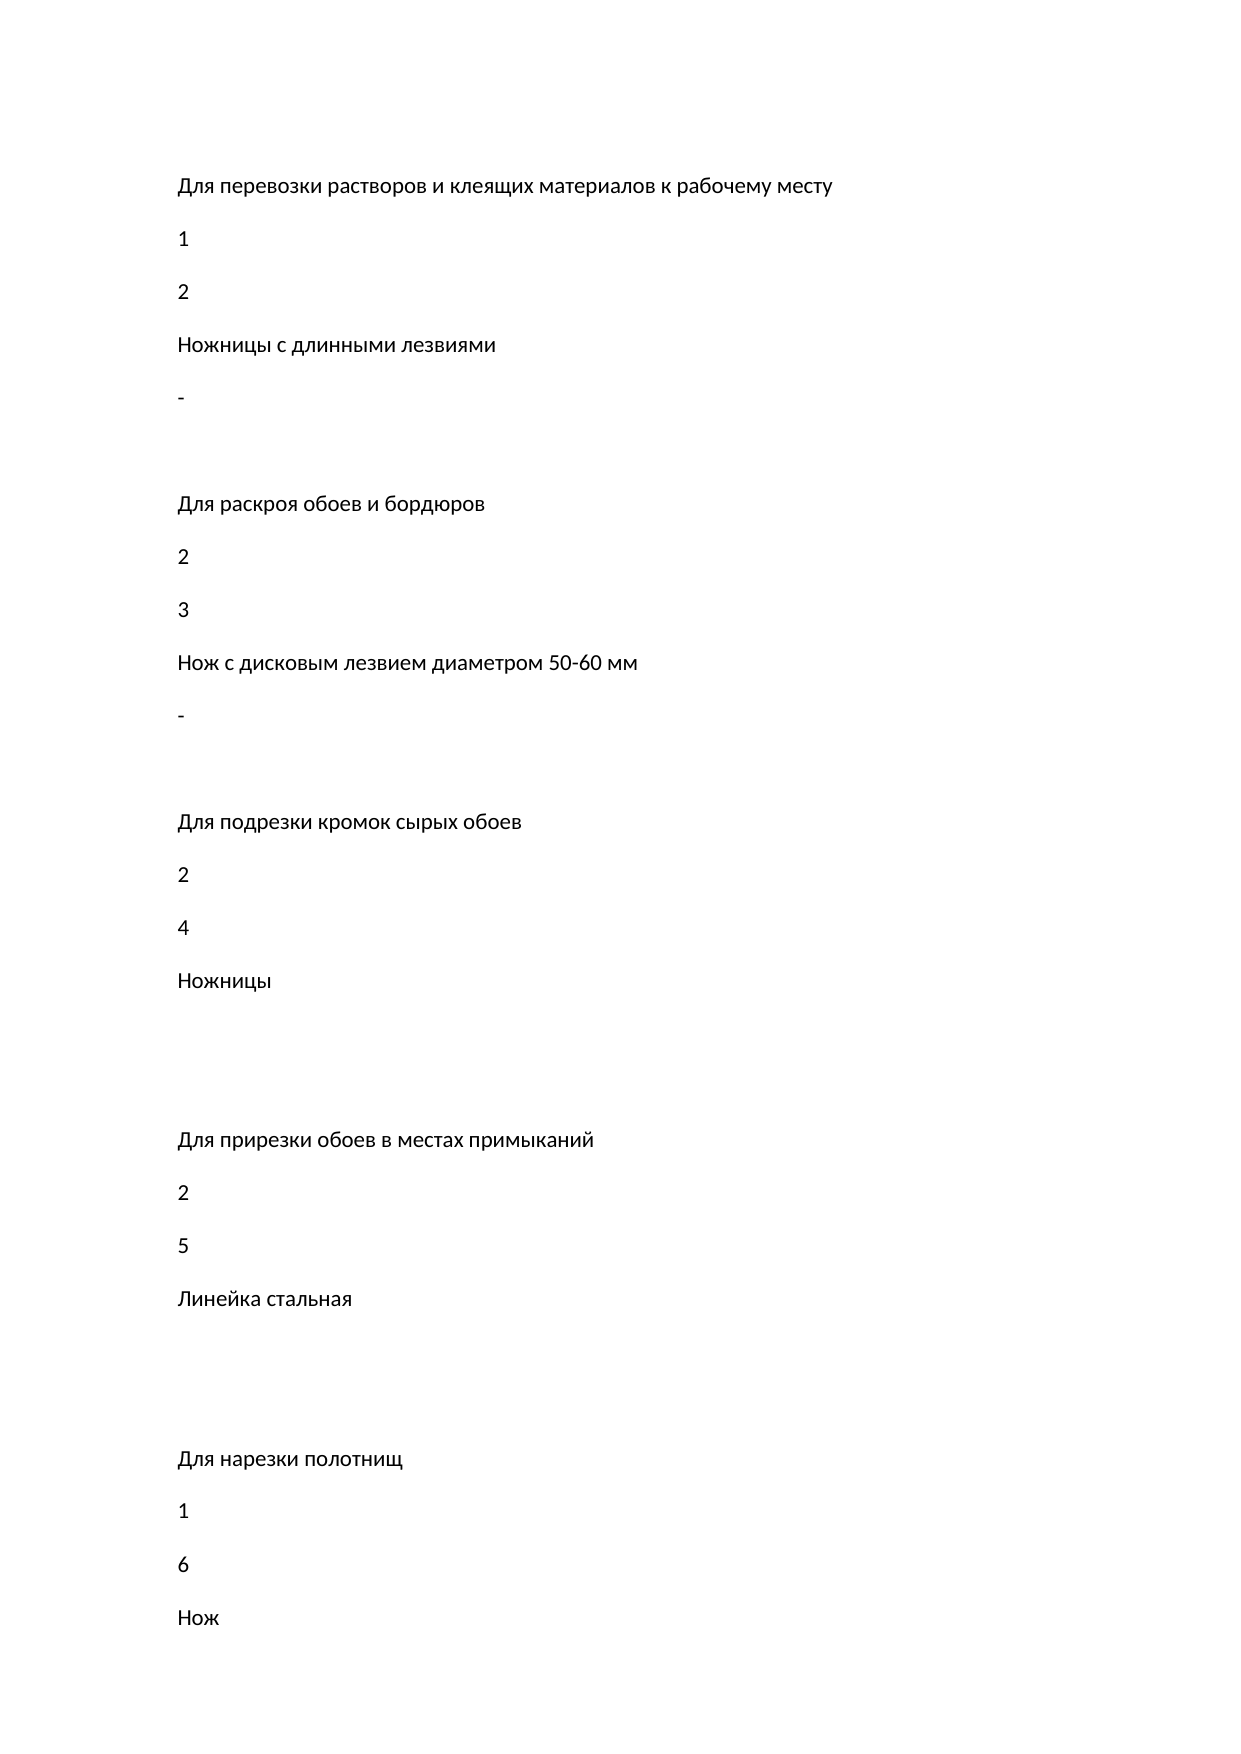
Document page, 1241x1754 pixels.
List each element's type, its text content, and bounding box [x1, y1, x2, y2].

text Для перевозки растворов и клеящих материалов к рабочему месту [177, 171, 1152, 199]
text Для прирезки обоев в местах примыканий [177, 1126, 1152, 1153]
text - [177, 701, 1152, 729]
text 2 [177, 277, 1152, 305]
text Нож [177, 1603, 1152, 1631]
text Для нарезки полотнищ [177, 1444, 1152, 1472]
text Ножницы [177, 966, 1152, 994]
text 1 [177, 1497, 1152, 1525]
text - [177, 383, 1152, 411]
text 5 [177, 1232, 1152, 1259]
text 2 [177, 1178, 1152, 1207]
text Линейка стальная [177, 1284, 1152, 1313]
text Для подрезки кромок сырых обоев [177, 807, 1152, 835]
text 2 [177, 860, 1152, 888]
text 1 [177, 224, 1152, 252]
text Нож с дисковым лезвием диаметром 50-60 мм [177, 648, 1152, 676]
text Ножницы с длинными лезвиями [177, 330, 1152, 358]
text 2 [177, 542, 1152, 570]
text 6 [177, 1550, 1152, 1578]
text 3 [177, 595, 1152, 623]
text 4 [177, 913, 1152, 941]
text Для раскроя обоев и бордюров [177, 489, 1152, 517]
